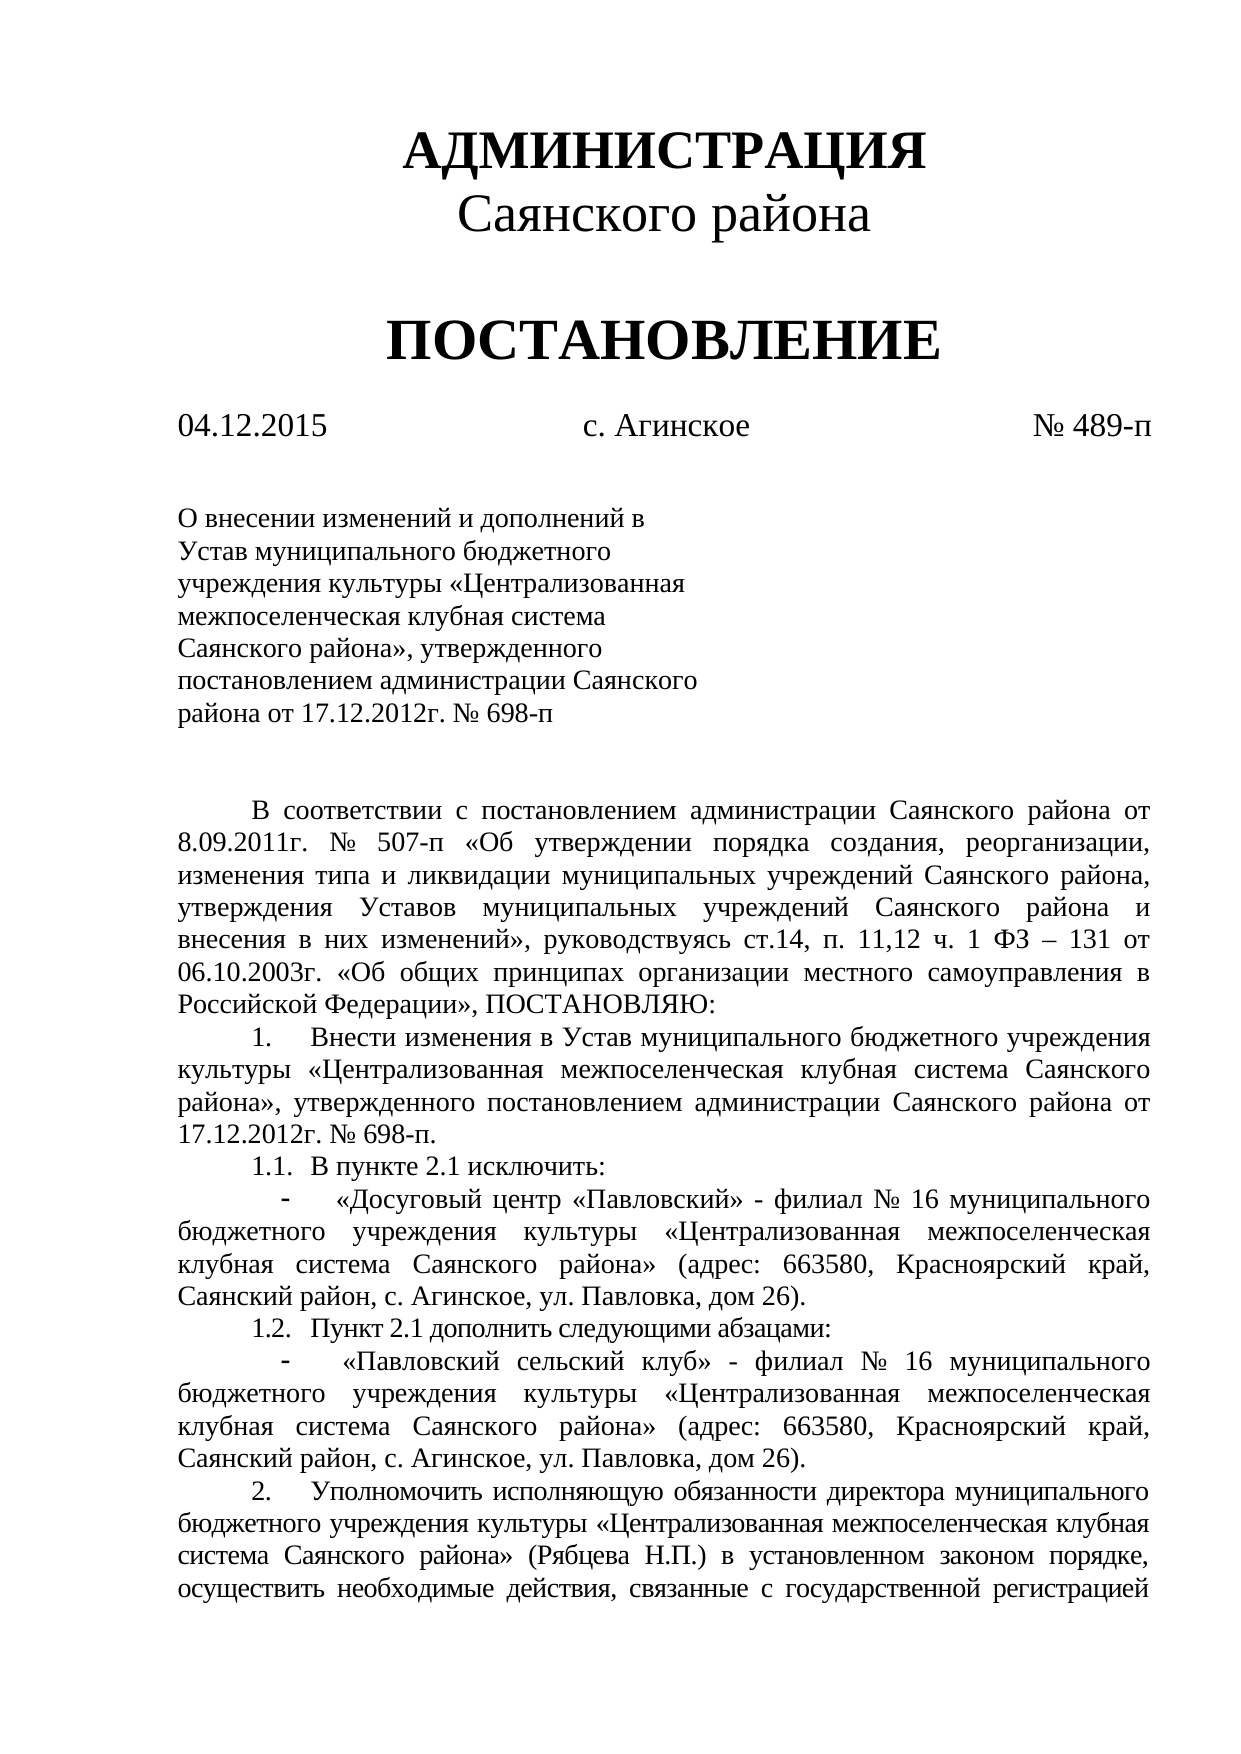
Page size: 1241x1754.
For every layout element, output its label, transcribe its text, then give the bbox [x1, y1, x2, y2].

list В пункте 2.1 исключить: [177, 1149, 1152, 1182]
table_header с. Агинское [500, 406, 833, 444]
title АДМИНИСТРАЦИЯ [177, 118, 1152, 180]
list «Павловский сельский клуб» - филиал № 16 муниципального бюджетного учреждения культуры «Централизованная межпоселенческая клубная система Саянского района» (адрес: 663580, Красноярский край, Саянский район, с. Агинское, ул. Павловка, дом 26). [177, 1344, 1152, 1473]
text Устав муниципального бюджетного учреждения культуры «Централизованная межпоселенческая клубная система Саянского района», утвержденного постановлением администрации Саянского района от 17.12.2012г. № 698-п [177, 534, 738, 728]
list Внести изменения в Устав муниципального бюджетного учреждения культуры «Централизованная межпоселенческая клубная система Саянского района», утвержденного постановлением администрации Саянского района от 17.12.2012г. № 698-п. [177, 1020, 1152, 1149]
list «Досуговый центр «Павловский» - филиал № 16 муниципального бюджетного учреждения культуры «Централизованная межпоселенческая клубная система Саянского района» (адрес: 663580, Красноярский край, Саянский район, с. Агинское, ул. Павловка, дом 26). [177, 1182, 1152, 1311]
text ПОСТАНОВЛЕНИЕ [177, 305, 1152, 372]
text О внесении изменений и дополнений в [177, 501, 738, 534]
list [177, 1473, 1149, 1603]
list Пункт 2.1 дополнить следующими абзацами: [177, 1311, 1149, 1344]
table_header 04.12.2015 [166, 406, 500, 444]
text Саянского района [177, 180, 1152, 243]
table_header № 489-п [833, 406, 1163, 444]
list В соответствии с постановлением администрации Саянского района от 8.09.2011г. № 507-п «Об утверждении порядка создания, реорганизации, изменения типа и ликвидации муниципальных учреждений Саянского района, утверждения Уставов муниципальных учреждений Саянского района и внесения в них изменений», руководствуясь ст.14, п. 11,12 ч. 1 ФЗ – 131 от 06.10.2003г. «Об общих принципах организации местного самоуправления в Российской Федерации», ПОСТАНОВЛЯЮ: [177, 793, 1152, 1020]
